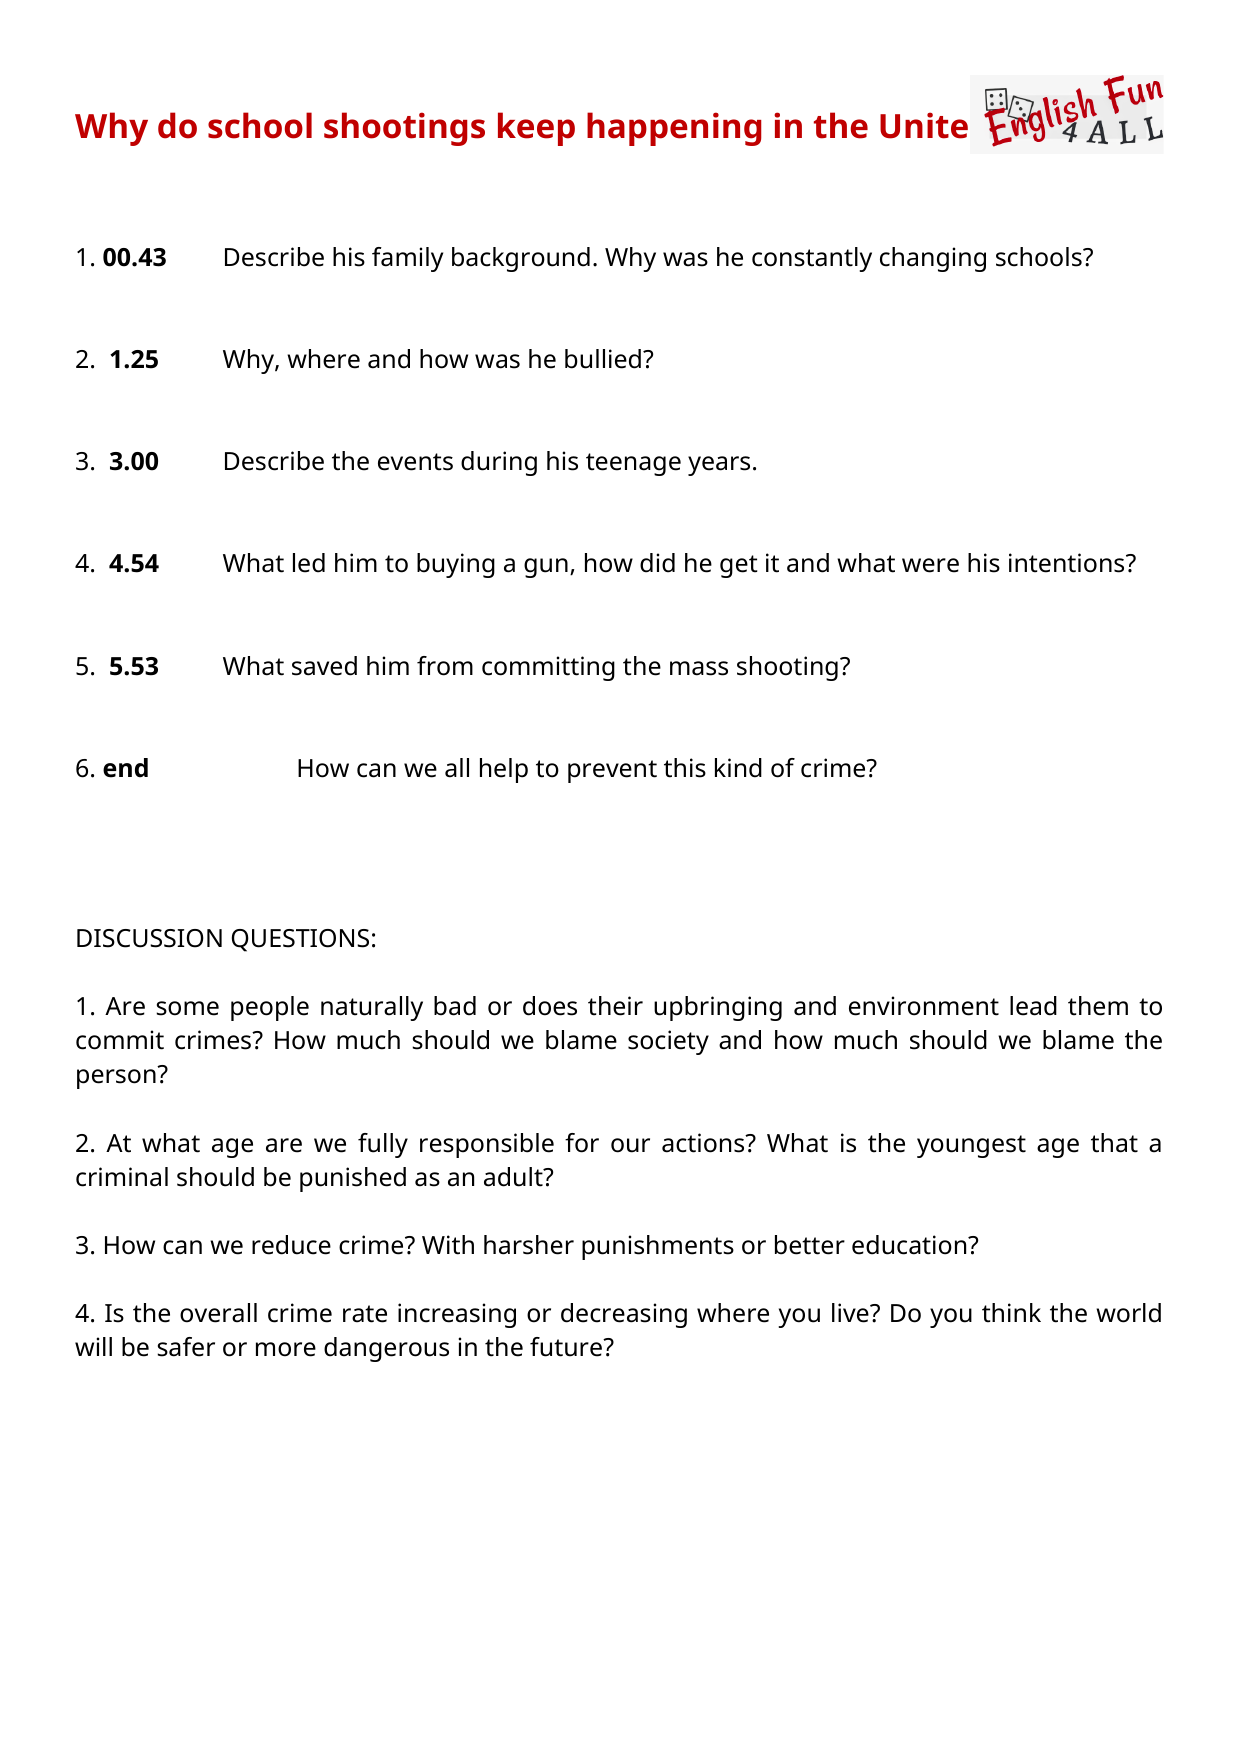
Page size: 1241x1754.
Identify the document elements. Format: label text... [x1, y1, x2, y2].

text 1. 00.43 Describe his family background. Why was he constantly changing schools? [75, 239, 1165, 274]
text 2. At what age are we fully responsible for our actions? What is the youngest age that a criminal should be punished as an adult? [75, 1125, 1165, 1193]
text 3. 3.00 Describe the events during his teenage years. [75, 444, 1165, 478]
text 4. Is the overall crime rate increasing or decreasing where you live? Do you think the world will be safer or more dangerous in the future? [75, 1296, 1165, 1364]
picture [970, 75, 1164, 154]
text 2. 1.25 Why, where and how was he bullied? [75, 342, 1165, 376]
text 5. 5.53 What saved him from committing the mass shooting? [75, 648, 1165, 682]
text 3. How can we reduce crime? With harsher punishments or better education? [75, 1227, 1165, 1261]
text 6. end How can we all help to prevent this kind of crime? [75, 751, 1165, 784]
text 4. 4.54 What led him to buying a gun, how did he get it and what were his intentions? [75, 546, 1165, 580]
text 1. Are some people naturally bad or does their upbringing and environment lead them to commit crimes? How much should we blame society and how much should we blame the person? [75, 989, 1165, 1091]
text DISCUSSION QUESTIONS: [75, 921, 1165, 955]
